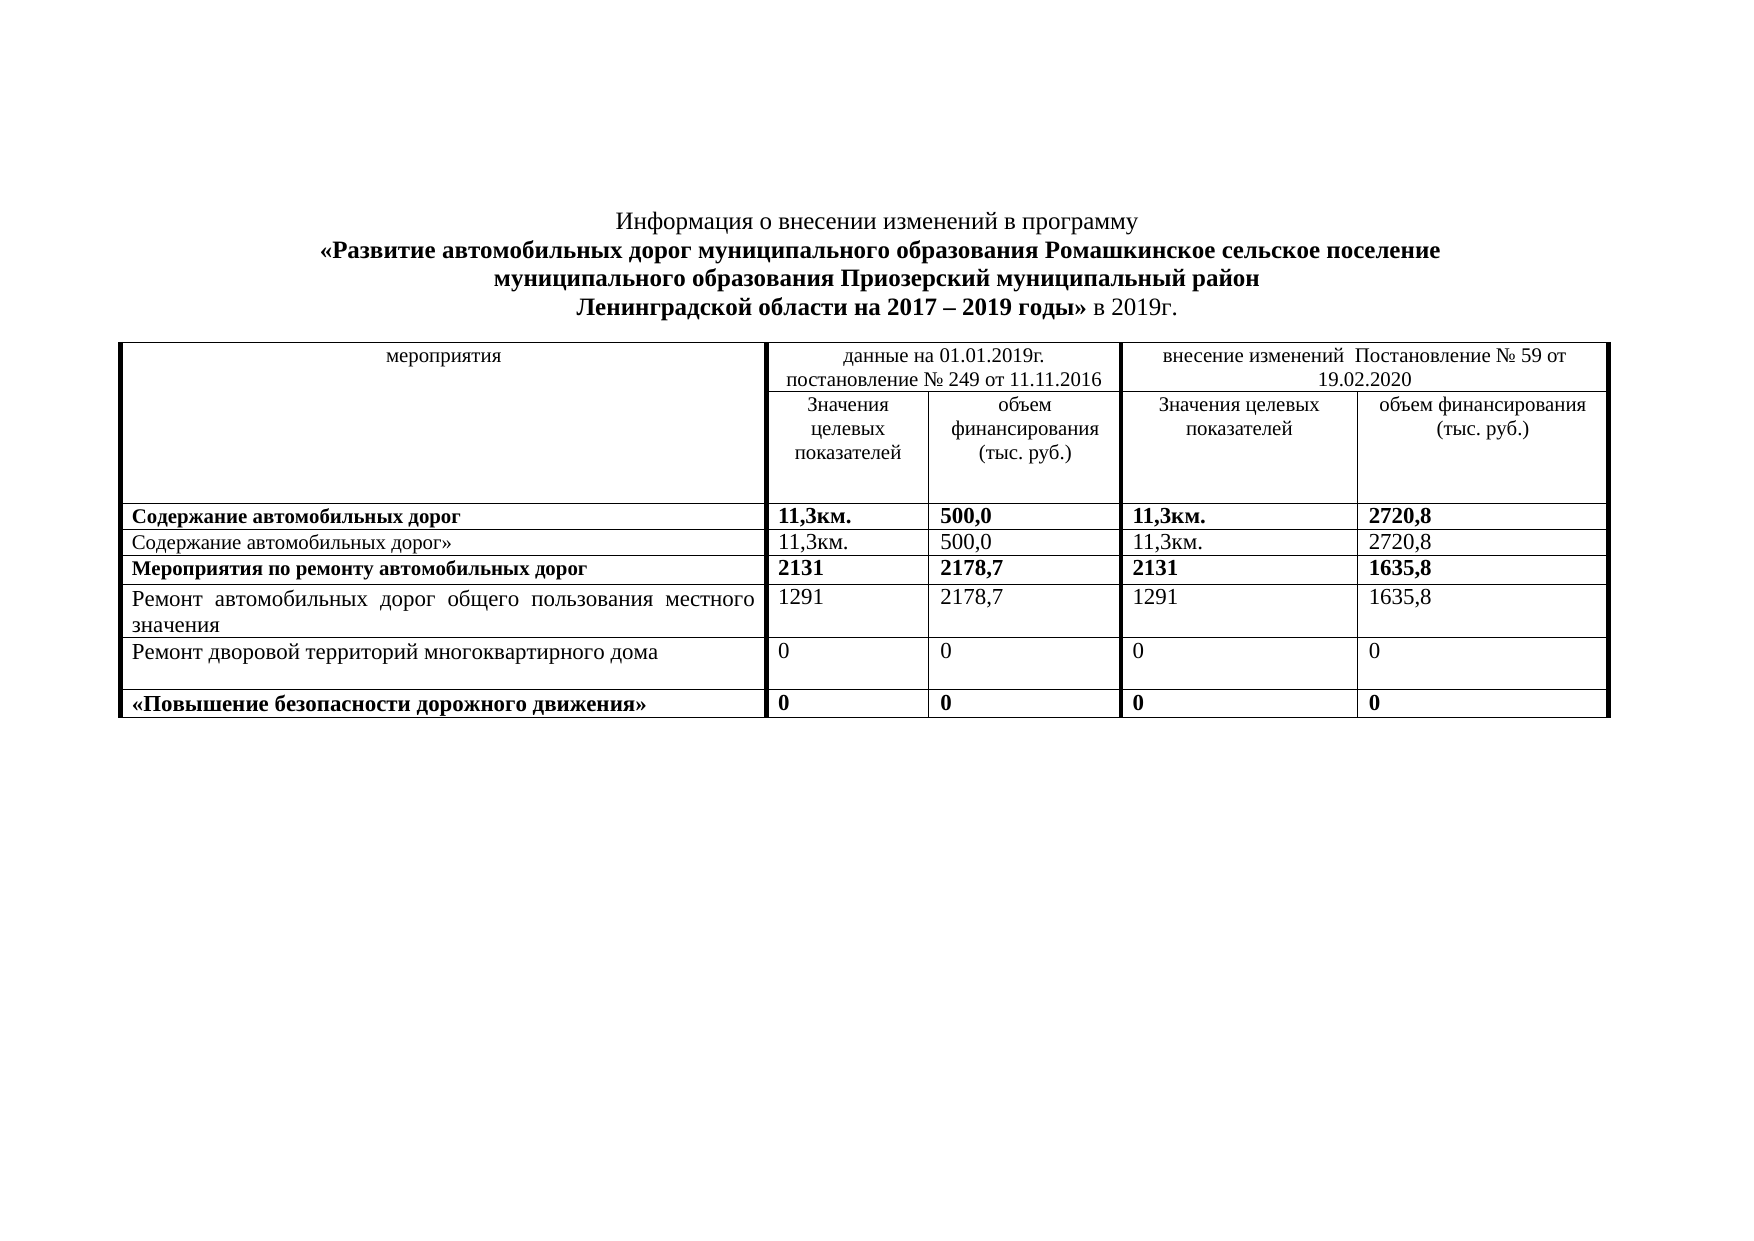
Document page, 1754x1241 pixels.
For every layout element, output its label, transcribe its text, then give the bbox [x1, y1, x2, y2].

table_cell Содержание автомобильных дорог» [123, 530, 764, 554]
table_cell 0 [1123, 690, 1357, 717]
table_cell 0 [1358, 690, 1606, 717]
table_cell Содержание автомобильных дорог [123, 504, 764, 528]
table_cell 11,3км. [1123, 530, 1357, 554]
text Информация о внесении изменений в программу [118, 206, 1636, 235]
table_cell Мероприятия по ремонту автомобильных дорог [123, 556, 764, 583]
table_cell 1291 [769, 585, 928, 637]
table_cell Значения целевых показателей [769, 392, 928, 502]
table_cell 0 [929, 638, 1119, 689]
table_cell Значения целевых показателей [1123, 392, 1357, 502]
text «Развитие автомобильных дорог муниципального образования Ромашкинское сельское поселение [118, 235, 1636, 263]
table_cell 11,3км. [769, 530, 928, 554]
table_cell 1635,8 [1358, 556, 1606, 583]
table_header данные на 01.01.2019г. постановление № 249 от 11.11.2016 [769, 343, 1119, 391]
table_cell 0 [769, 690, 928, 717]
table_cell 0 [1358, 638, 1606, 689]
text муниципального образования Приозерский муниципальный район [118, 263, 1636, 292]
table_cell объем финансирования (тыс. руб.) [1358, 392, 1606, 502]
table_cell 11,3км. [769, 504, 928, 528]
table_cell 2720,8 [1358, 504, 1606, 528]
table_cell 2131 [1123, 556, 1357, 583]
table_cell «Повышение безопасности дорожного движения» [123, 690, 764, 717]
table_cell 2720,8 [1358, 530, 1606, 554]
table_cell 0 [1123, 638, 1357, 689]
table_cell 500,0 [929, 504, 1119, 528]
table_cell объем финансирования (тыс. руб.) [929, 392, 1119, 502]
table_header мероприятия [123, 343, 764, 502]
table_cell 1291 [1123, 585, 1357, 637]
table_cell 2178,7 [929, 585, 1119, 637]
table_cell 500,0 [929, 530, 1119, 554]
table_cell 2131 [769, 556, 928, 583]
table_header внесение изменений Постановление № 59 от 19.02.2020 [1123, 343, 1606, 391]
table_cell Ремонт автомобильных дорог общего пользования местного значения [123, 585, 764, 637]
table_cell 0 [769, 638, 928, 689]
table_cell 1635,8 [1358, 585, 1606, 637]
table_cell 0 [929, 690, 1119, 717]
table_cell Ремонт дворовой территорий многоквартирного дома [123, 638, 764, 689]
table_cell 11,3км. [1123, 504, 1357, 528]
text Ленинградской области на 2017 – 2019 годы» в 2019г. [118, 292, 1636, 321]
table_cell 2178,7 [929, 556, 1119, 583]
